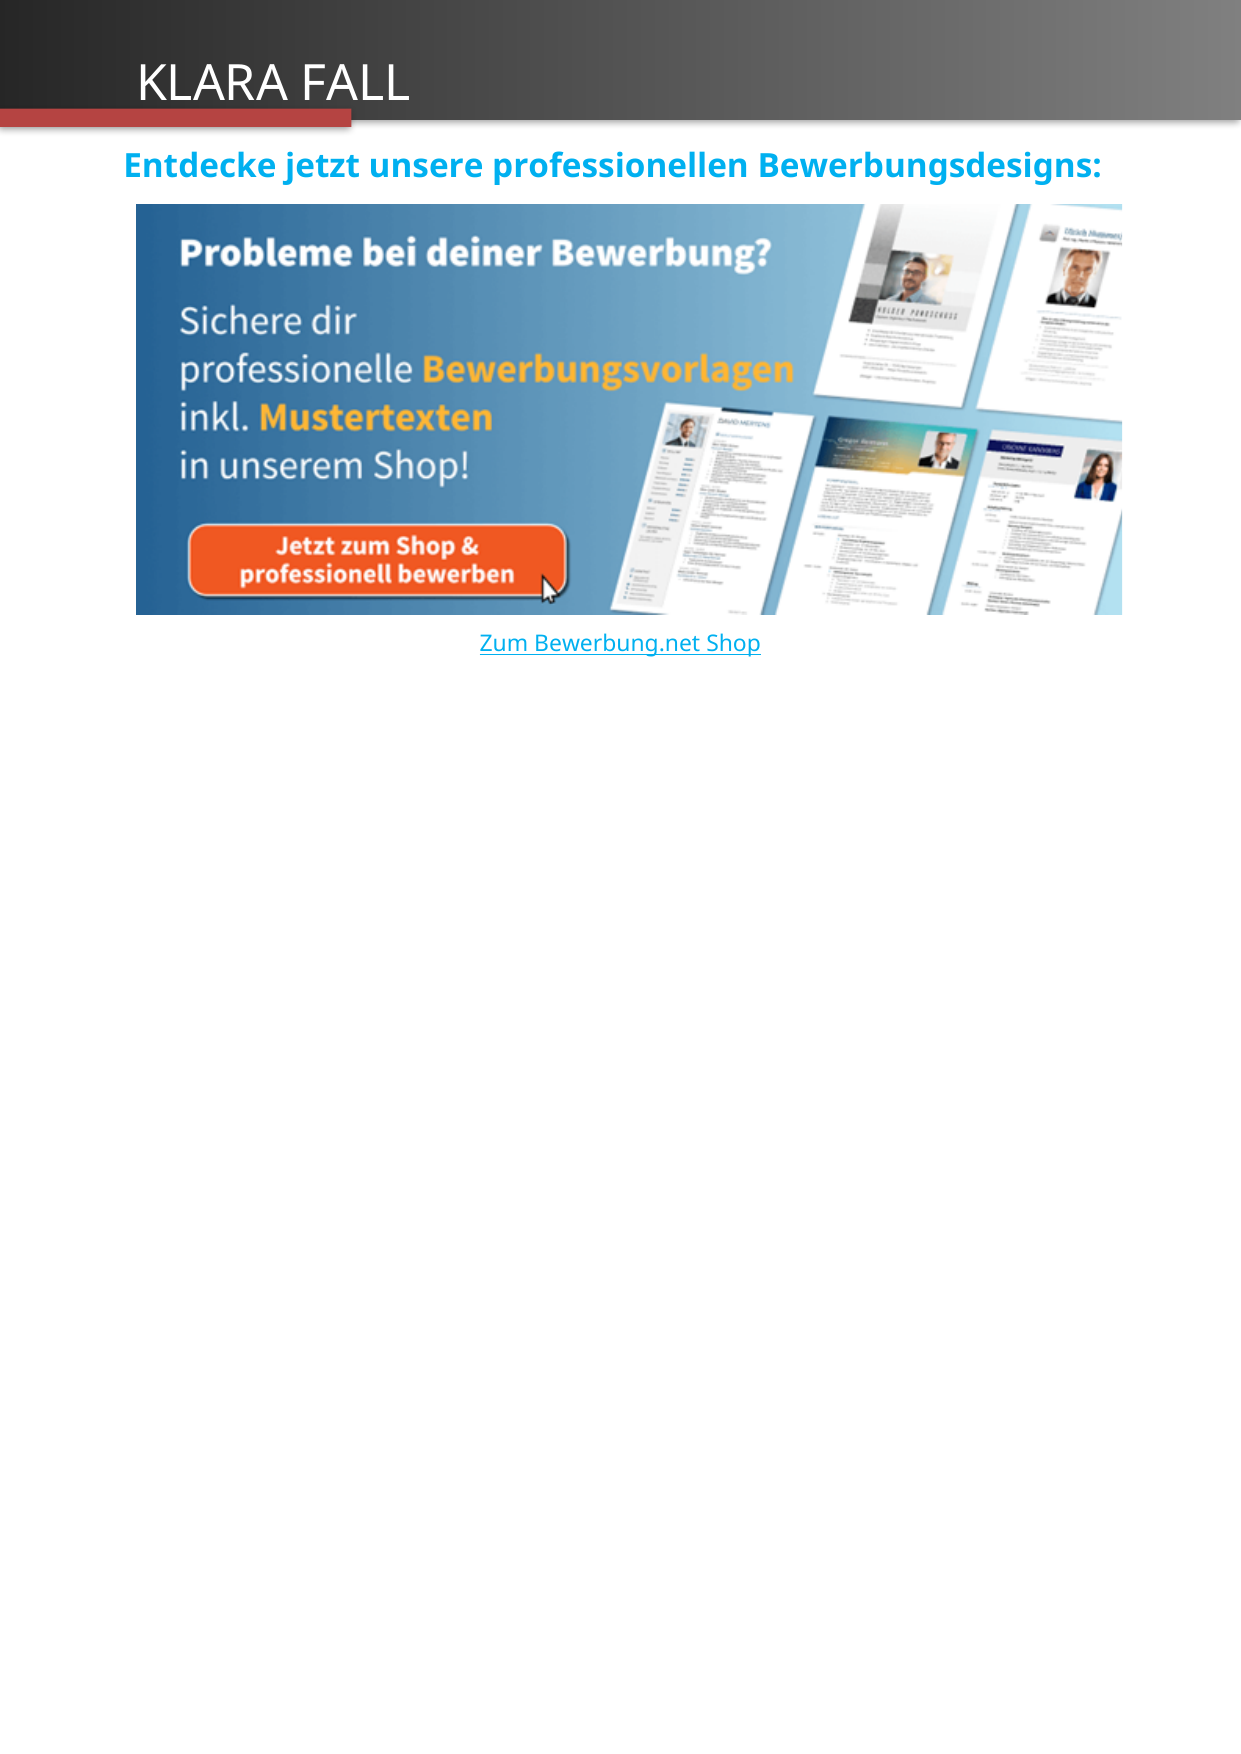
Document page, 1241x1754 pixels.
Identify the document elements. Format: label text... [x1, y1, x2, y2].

text Entdecke jetzt unsere professionellen Bewerbungsdesigns: [121, 142, 1104, 188]
text Zum Bewerbung.net Shop [136, 627, 1104, 658]
picture [136, 204, 1123, 615]
